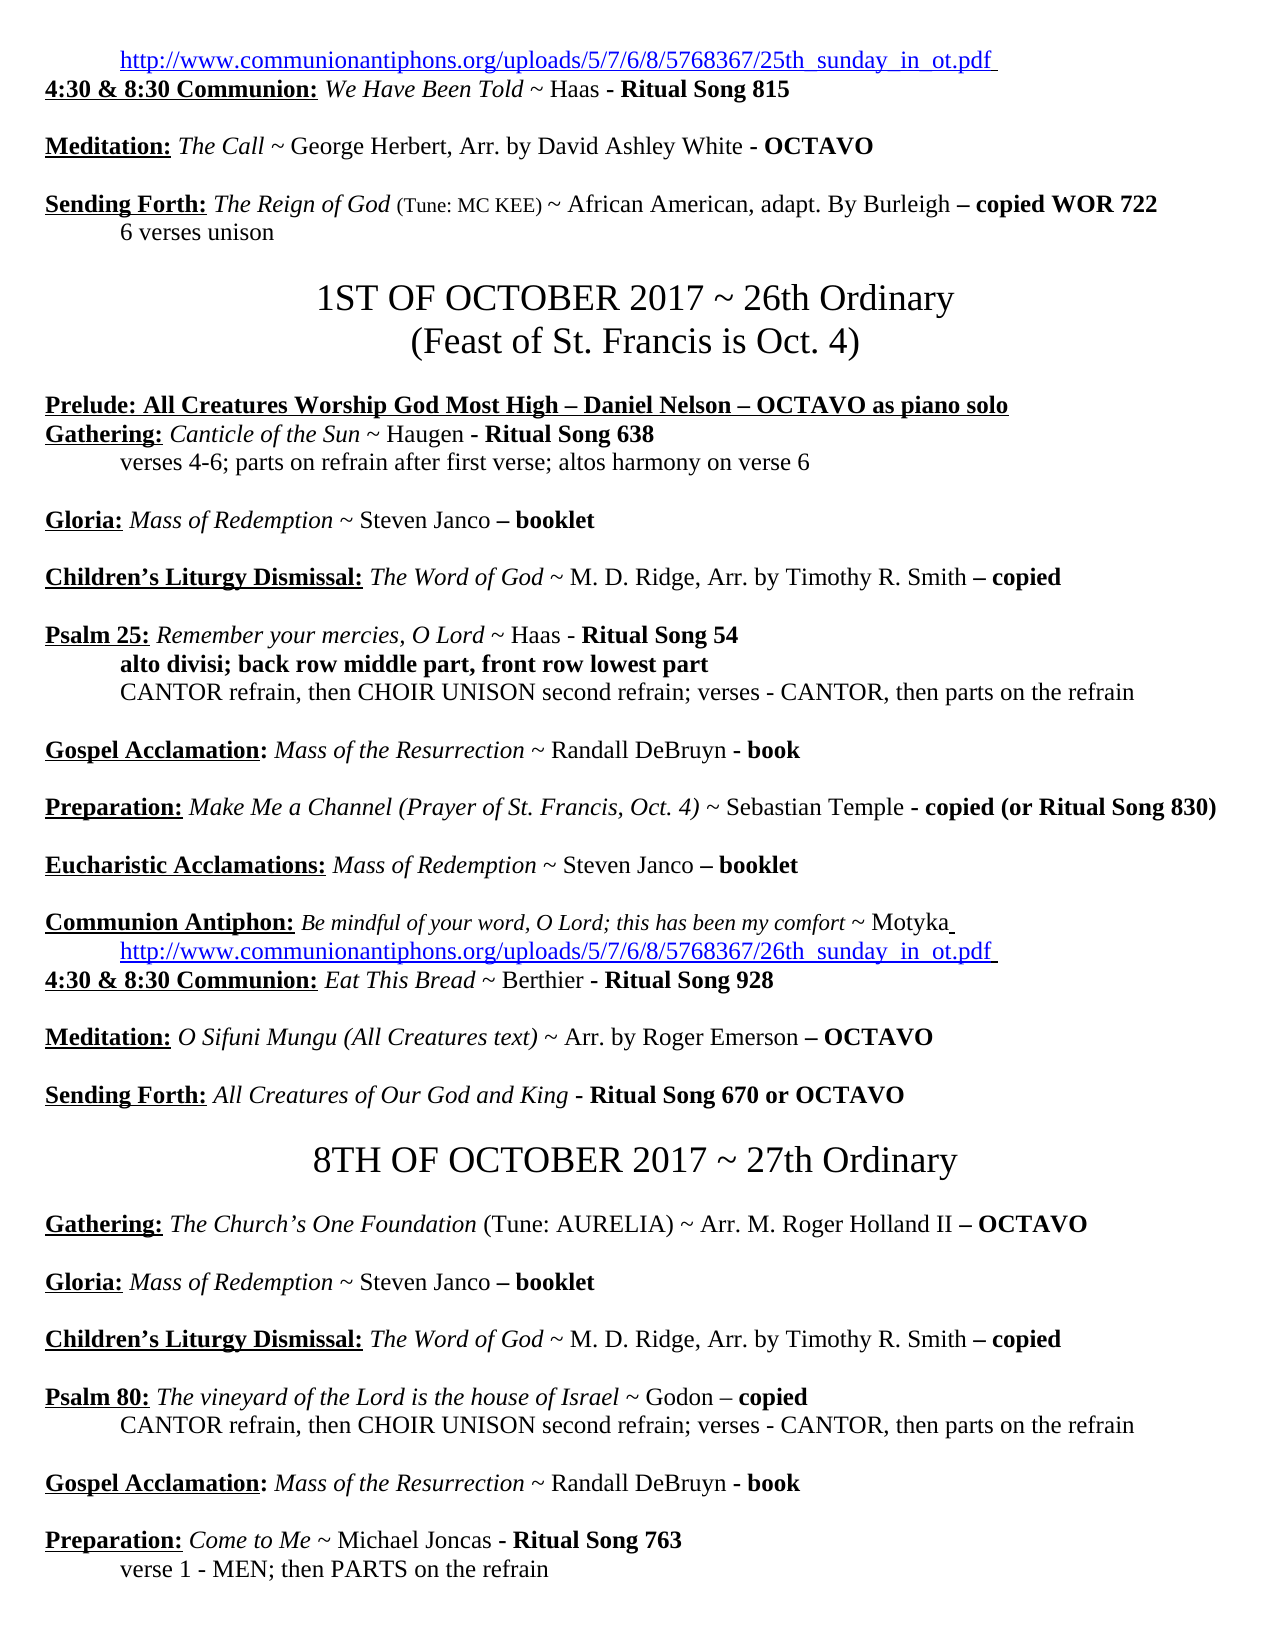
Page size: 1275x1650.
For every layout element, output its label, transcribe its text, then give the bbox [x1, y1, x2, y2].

text Preparation: Come to Me ~ Michael Joncas - Ritual Song 763 [45, 1526, 1226, 1554]
text Gospel Acclamation: Mass of the Resurrection ~ Randall DeBruyn - book [45, 1468, 1226, 1497]
text CANTOR refrain, then CHOIR UNISON second refrain; verses - CANTOR, then parts on the refrain [120, 677, 1226, 706]
text Children’s Liturgy Dismissal: The Word of God ~ M. D. Ridge, Arr. by Timothy R. Smith – copied [45, 1324, 1226, 1353]
text verse 1 - MEN; then PARTS on the refrain [45, 1554, 1226, 1583]
text Prelude: All Creatures Worship God Most High – Daniel Nelson – OCTAVO as piano solo [45, 390, 1226, 419]
text Gospel Acclamation: Mass of the Resurrection ~ Randall DeBruyn - book [45, 735, 1226, 764]
text Communion Antiphon: Be mindful of your word, O Lord; this has been my comfort ~ Motyka [45, 907, 1226, 936]
text Preparation: Make Me a Channel (Prayer of St. Francis, Oct. 4) ~ Sebastian Temple - copied (or Ritual Song 830) [45, 792, 1226, 821]
text 4:30 & 8:30 Communion: Eat This Bread ~ Berthier - Ritual Song 928 [45, 965, 1226, 994]
text 1ST OF OCTOBER 2017 ~ 26th Ordinary [45, 275, 1226, 318]
text Eucharistic Acclamations: Mass of Redemption ~ Steven Janco – booklet [45, 850, 1226, 879]
text Gathering: Canticle of the Sun ~ Haugen - Ritual Song 638 [45, 419, 1226, 447]
text (Feast of St. Francis is Oct. 4) [45, 318, 1226, 361]
text Sending Forth: All Creatures of Our God and King - Ritual Song 670 or OCTAVO [45, 1080, 1226, 1109]
text 4:30 & 8:30 Communion: We Have Been Told ~ Haas - Ritual Song 815 [45, 74, 1226, 102]
text Children’s Liturgy Dismissal: The Word of God ~ M. D. Ridge, Arr. by Timothy R. Smith – copied [45, 562, 1226, 591]
text alto divisi; back row middle part, front row lowest part [45, 649, 1226, 677]
text Gloria: Mass of Redemption ~ Steven Janco – booklet [45, 1267, 1226, 1296]
text 6 verses unison [45, 217, 1226, 246]
text Gathering: The Church’s One Foundation (Tune: AURELIA) ~ Arr. M. Roger Holland II – OCTAVO [45, 1209, 1226, 1238]
text Meditation: O Sifuni Mungu (All Creatures text) ~ Arr. by Roger Emerson – OCTAVO [45, 1022, 1226, 1051]
text http://www.communionantiphons.org/uploads/5/7/6/8/5768367/25th_sunday_in_ot.pdf [45, 45, 1226, 74]
text Gloria: Mass of Redemption ~ Steven Janco – booklet [45, 505, 1226, 534]
text 8TH OF OCTOBER 2017 ~ 27th Ordinary [45, 1137, 1226, 1181]
text CANTOR refrain, then CHOIR UNISON second refrain; verses - CANTOR, then parts on the refrain [120, 1411, 1226, 1439]
text Sending Forth: The Reign of God (Tune: MC KEE) ~ African American, adapt. By Burleigh – copied WOR 722 [45, 189, 1226, 217]
text Psalm 25: Remember your mercies, O Lord ~ Haas - Ritual Song 54 [45, 620, 1226, 649]
text http://www.communionantiphons.org/uploads/5/7/6/8/5768367/26th_sunday_in_ot.pdf [45, 936, 1226, 965]
text Meditation: The Call ~ George Herbert, Arr. by David Ashley White - OCTAVO [45, 131, 1226, 160]
text verses 4-6; parts on refrain after first verse; altos harmony on verse 6 [45, 447, 1226, 476]
text Psalm 80: The vineyard of the Lord is the house of Israel ~ Godon – copied [45, 1382, 1226, 1411]
